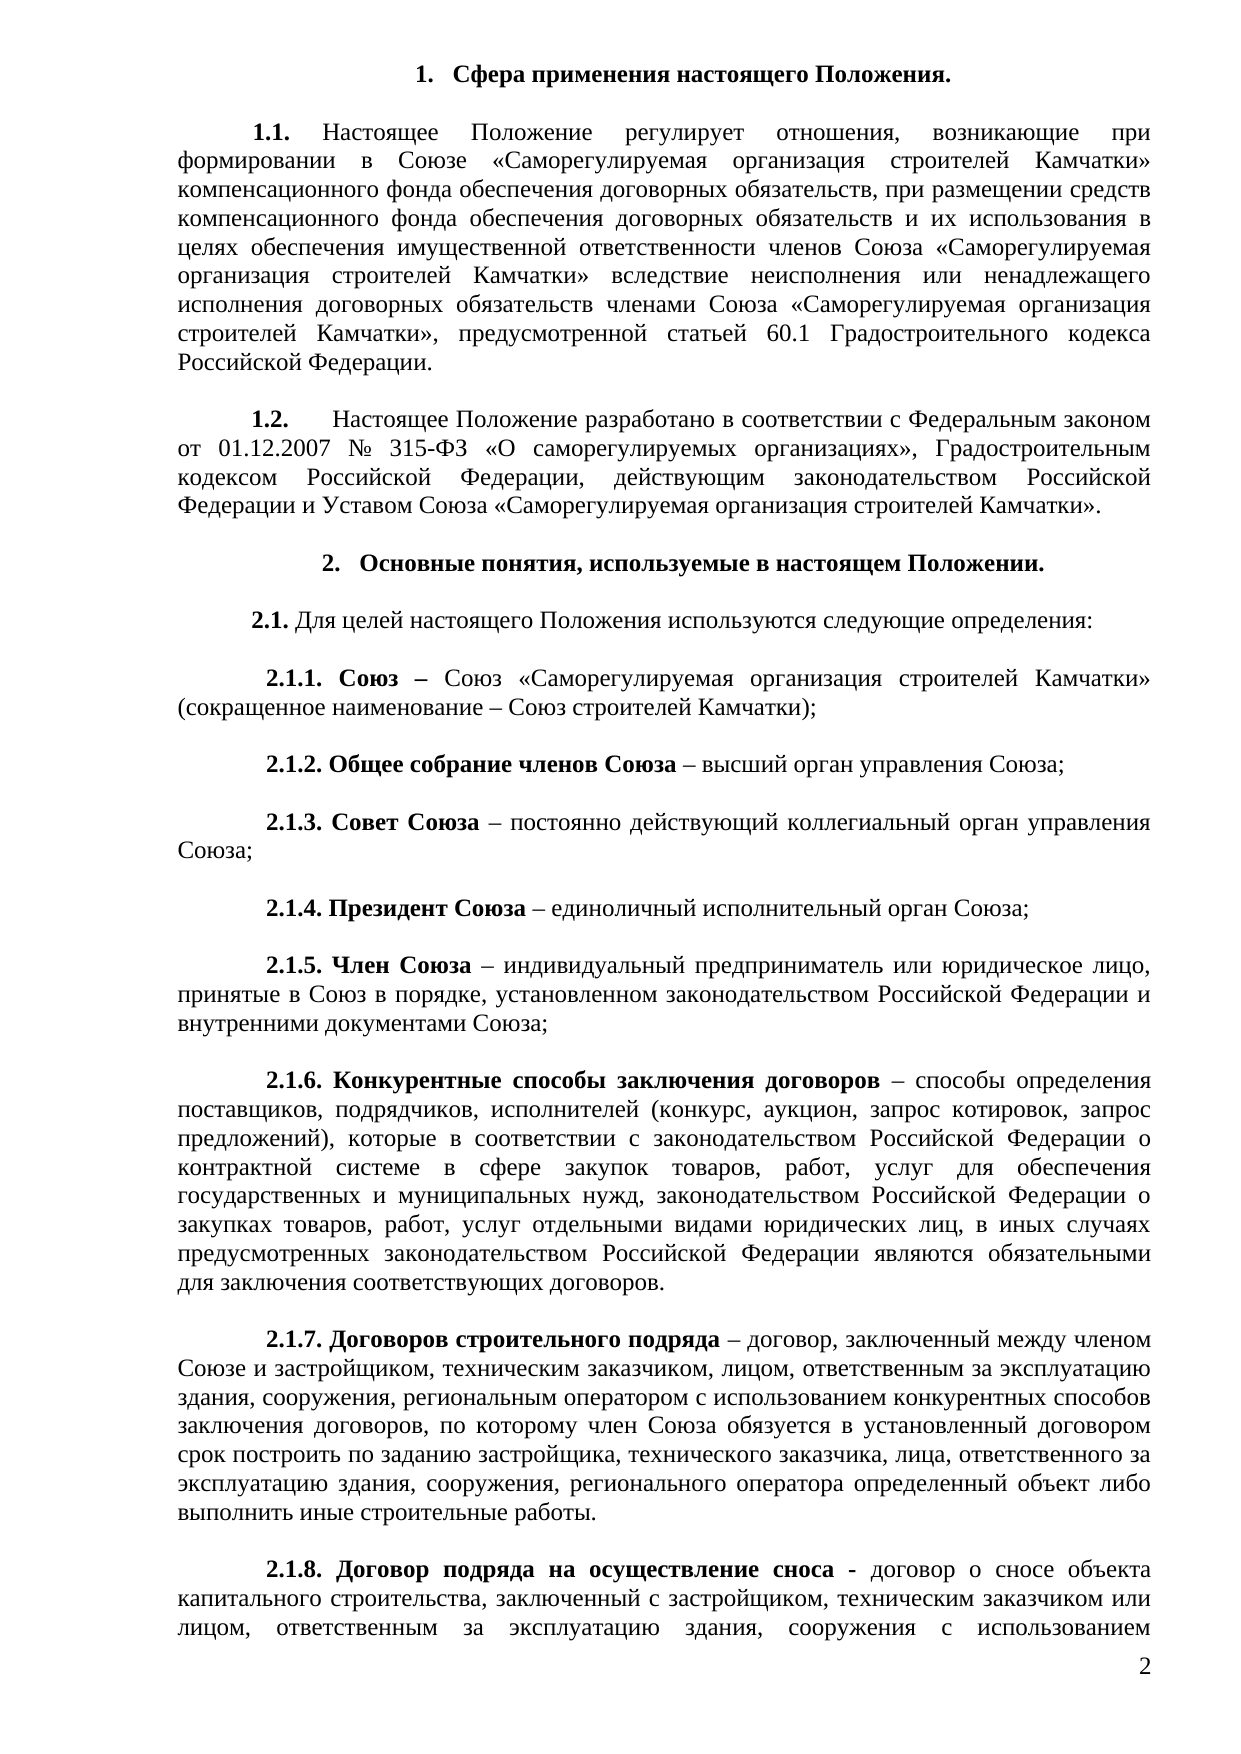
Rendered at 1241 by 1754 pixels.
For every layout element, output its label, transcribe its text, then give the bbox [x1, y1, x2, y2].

text 2.1.5. Член Союза – индивидуальный предприниматель или юридическое лицо, принятые в Союз в порядке, установленном законодательством Российской Федерации и внутренними документами Союза; [177, 950, 1152, 1037]
text 2.1.6. Конкурентные способы заключения договоров – способы определения поставщиков, подрядчиков, исполнителей (конкурс, аукцион, запрос котировок, запрос предложений), которые в соответствии с законодательством Российской Федерации о контрактной системе в сфере закупок товаров, работ, услуг для обеспечения государственных и муниципальных нужд, законодательством Российской Федерации о закупках товаров, работ, услуг отдельными видами юридических лиц, в иных случаях предусмотренных законодательством Российской Федерации являются обязательными для заключения соответствующих договоров. [177, 1065, 1152, 1295]
list Основные понятия, используемые в настоящем Положении. [215, 548, 1152, 577]
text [177, 1554, 1152, 1640]
text 2.1.4. Президент Союза – единоличный исполнительный орган Союза; [177, 893, 1152, 922]
text 1.1. Настоящее Положение регулирует отношения, возникающие при формировании в Союзе «Саморегулируемая организация строителей Камчатки» компенсационного фонда обеспечения договорных обязательств, при размещении средств компенсационного фонда обеспечения договорных обязательств и их использования в целях обеспечения имущественной ответственности членов Союза «Саморегулируемая организация строителей Камчатки» вследствие неисполнения или ненадлежащего исполнения договорных обязательств членами Союза «Саморегулируемая организация строителей Камчатки», предусмотренной статьей 60.1 Градостроительного кодекса Российской Федерации. [177, 117, 1152, 375]
text 2.1.1. Союз – Союз «Саморегулируемая организация строителей Камчатки» (сокращенное наименование – Союз строителей Камчатки); [177, 663, 1152, 720]
text 2.1.2. Общее собрание членов Союза – высший орган управления Союза; [177, 749, 1152, 778]
list Сфера применения настоящего Положения. [215, 59, 1152, 88]
text 2.1.3. Совет Союза – постоянно действующий коллегиальный орган управления Союза; [177, 807, 1152, 864]
list Настоящее Положение разработано в соответствии с Федеральным законом от 01.12.2007 № 315-ФЗ «О саморегулируемых организациях», Градостроительным кодексом Российской Федерации, действующим законодательством Российской Федерации и Уставом Союза «Саморегулируемая организация строителей Камчатки». [177, 404, 1152, 519]
text 2.1.7. Договоров строительного подряда – договор, заключенный между членом Союзе и застройщиком, техническим заказчиком, лицом, ответственным за эксплуатацию здания, сооружения, региональным оператором с использованием конкурентных способов заключения договоров, по которому член Союза обязуется в установленный договором срок построить по заданию застройщика, технического заказчика, лица, ответственного за эксплуатацию здания, сооружения, регионального оператора определенный объект либо выполнить иные строительные работы. [177, 1324, 1152, 1525]
text 2.1. Для целей настоящего Положения используются следующие определения: [177, 605, 1152, 634]
